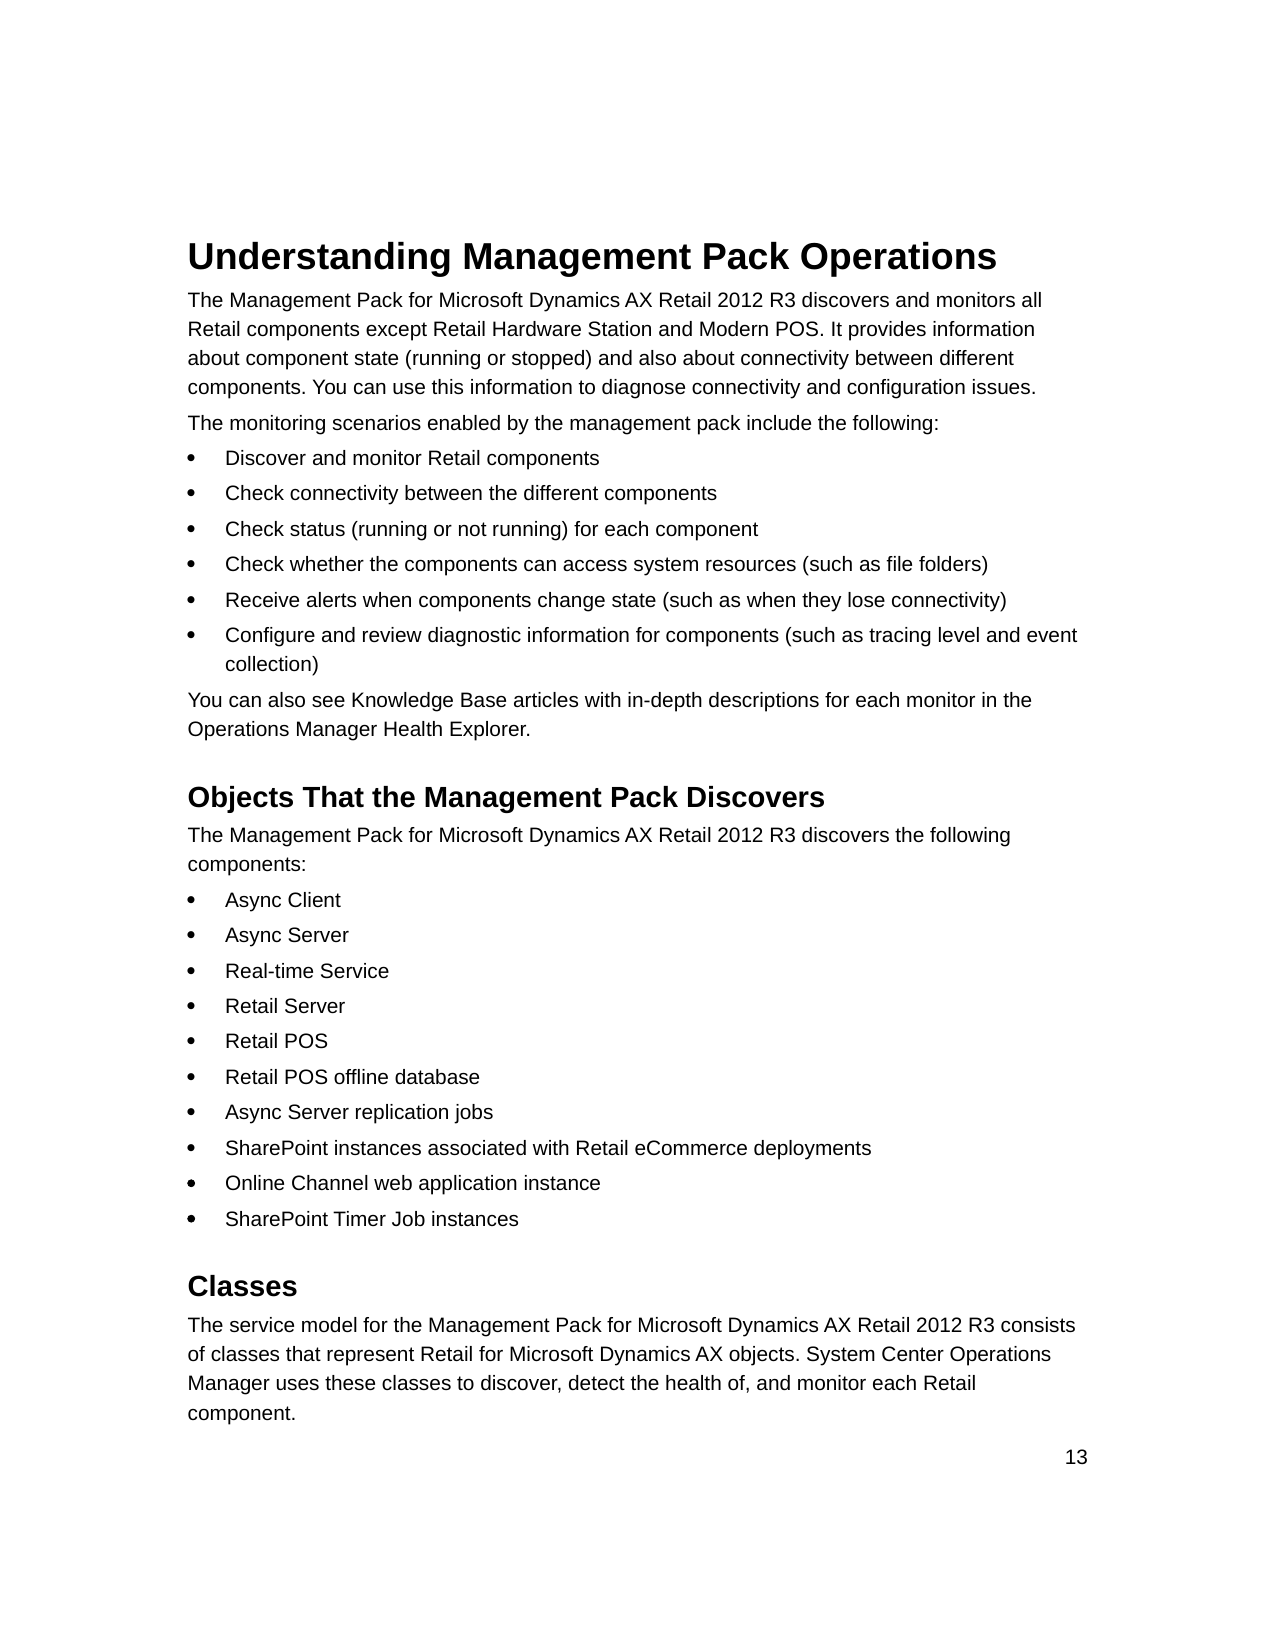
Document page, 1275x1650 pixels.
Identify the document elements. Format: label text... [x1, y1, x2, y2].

subtitle Understanding Management Pack Operations [187, 234, 1087, 277]
list Real-time Service [187, 955, 1087, 984]
list Check connectivity between the different components [187, 477, 1087, 507]
list Check whether the components can access system resources (such as file folders) [187, 548, 1087, 577]
list Async Client [187, 884, 1087, 913]
list SharePoint instances associated with Retail eCommerce deployments [187, 1132, 1087, 1161]
text You can also see Knowledge Base articles with in-depth descriptions for each monitor in the Operations Manager Health Explorer. [187, 684, 1087, 742]
list Retail POS offline database [187, 1061, 1087, 1090]
subtitle Objects That the Management Pack Discovers [187, 779, 1087, 813]
list Retail Server [187, 990, 1087, 1019]
text The monitoring scenarios enabled by the management pack include the following: [187, 407, 1087, 436]
list Check status (running or not running) for each component [187, 513, 1087, 542]
list Receive alerts when components change state (such as when they lose connectivity) [187, 584, 1087, 613]
list Discover and monitor Retail components [187, 442, 1087, 471]
text The Management Pack for Microsoft Dynamics AX Retail 2012 R3 discovers the following components: [187, 819, 1087, 878]
list Async Server [187, 919, 1087, 948]
text The Management Pack for Microsoft Dynamics AX Retail 2012 R3 discovers and monitors all Retail components except Retail Hardware Station and Modern POS. It provides information about component state (running or stopped) and also about connectivity between different components. You can use this information to diagnose connectivity and configuration issues. [187, 284, 1087, 400]
list SharePoint Timer Job instances [187, 1203, 1087, 1232]
list Async Server replication jobs [187, 1096, 1087, 1126]
text The service model for the Management Pack for Microsoft Dynamics AX Retail 2012 R3 consists of classes that represent Retail for Microsoft Dynamics AX objects. System Center Operations Manager uses these classes to discover, detect the health of, and monitor each Retail component. [187, 1309, 1087, 1426]
list Online Channel web application instance [187, 1167, 1087, 1196]
subtitle Classes [187, 1269, 1087, 1303]
list Retail POS [187, 1026, 1087, 1055]
list Configure and review diagnostic information for components (such as tracing level and event collection) [187, 619, 1087, 677]
